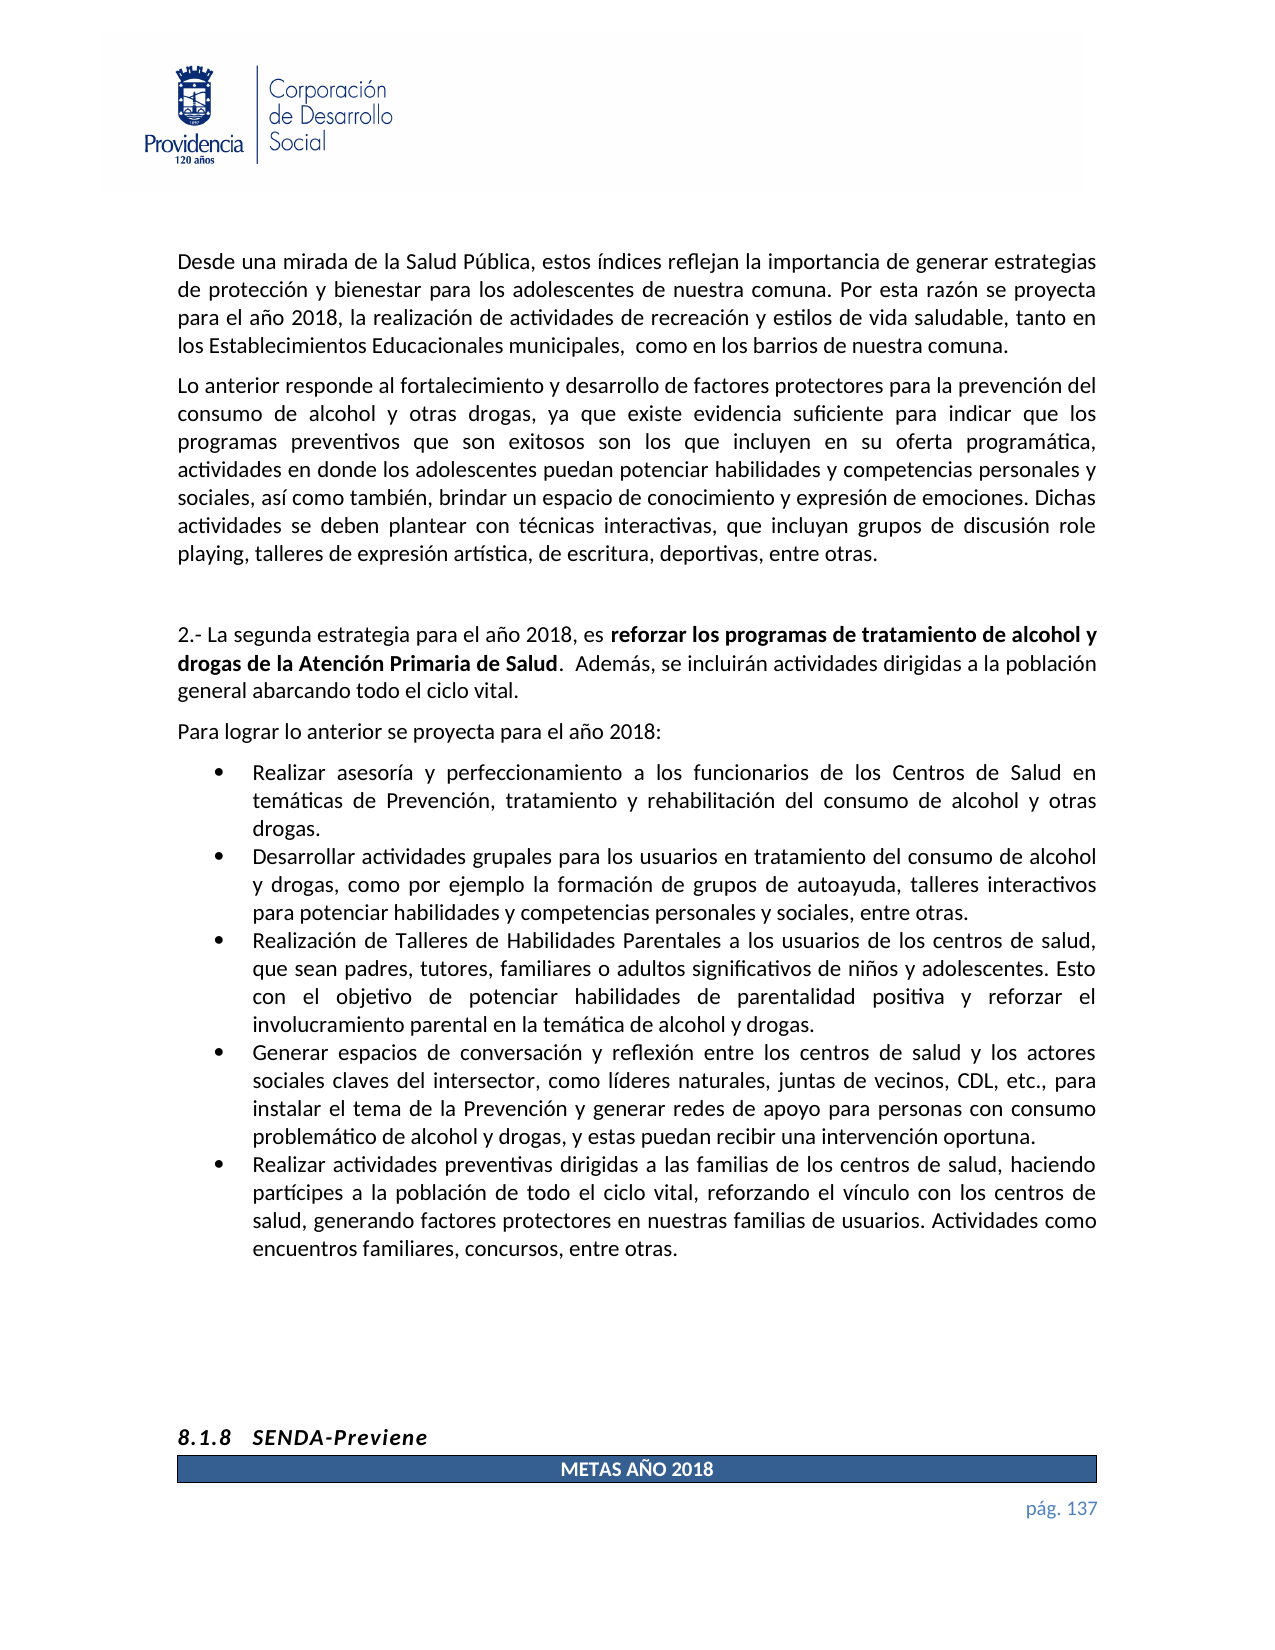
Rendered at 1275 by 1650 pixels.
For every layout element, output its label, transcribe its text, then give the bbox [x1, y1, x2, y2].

list Desarrollar actividades grupales para los usuarios en tratamiento del consumo de alcohol y drogas, como por ejemplo la formación de grupos de autoayuda, talleres interactivos para potenciar habilidades y competencias personales y sociales, entre otras. [215, 842, 1098, 926]
text Desde una mirada de la Salud Pública, estos índices reflejan la importancia de generar estrategias de protección y bienestar para los adolescentes de nuestra comuna. Por esta razón se proyecta para el año 2018, la realización de actividades de recreación y estilos de vida saludable, tanto en los Establecimientos Educacionales municipales, como en los barrios de nuestra comuna. [177, 247, 1098, 359]
text Lo anterior responde al fortalecimiento y desarrollo de factores protectores para la prevención del consumo de alcohol y otras drogas, ya que existe evidencia suficiente para indicar que los programas preventivos que son exitosos son los que incluyen en su oferta programática, actividades en donde los adolescentes puedan potenciar habilidades y competencias personales y sociales, así como también, brindar un espacio de conocimiento y expresión de emociones. Dichas actividades se deben plantear con técnicas interactivas, que incluyan grupos de discusión role playing, talleres de expresión artística, de escritura, deportivas, entre otras. [177, 371, 1098, 568]
list Realizar asesoría y perfeccionamiento a los funcionarios de los Centros de Salud en temáticas de Prevención, tratamiento y rehabilitación del consumo de alcohol y otras drogas. [215, 758, 1098, 842]
text Para lograr lo anterior se proyecta para el año 2018: [177, 717, 1098, 745]
list Realizar actividades preventivas dirigidas a las familias de los centros de salud, haciendo partícipes a la población de todo el ciclo vital, reforzando el vínculo con los centros de salud, generando factores protectores en nuestras familias de usuarios. Actividades como encuentros familiares, concursos, entre otras. [215, 1150, 1098, 1262]
subtitle SENDA-Previene [177, 1423, 1098, 1451]
text 2.- La segunda estrategia para el año 2018, es reforzar los programas de tratamiento de alcohol y drogas de la Atención Primaria de Salud. Además, se incluirán actividades dirigidas a la población general abarcando todo el ciclo vital. [177, 621, 1098, 705]
list Realización de Talleres de Habilidades Parentales a los usuarios de los centros de salud, que sean padres, tutores, familiares o adultos significativos de niños y adolescentes. Esto con el objetivo de potenciar habilidades de parentalidad positiva y reforzar el involucramiento parental en la temática de alcohol y drogas. [215, 926, 1098, 1038]
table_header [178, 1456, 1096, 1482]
list Generar espacios de conversación y reflexión entre los centros de salud y los actores sociales claves del intersector, como líderes naturales, juntas de vecinos, CDL, etc., para instalar el tema de la Prevención y generar redes de apoyo para personas con consumo problemático de alcohol y drogas, y estas puedan recibir una intervención oportuna. [215, 1038, 1098, 1150]
picture [101, 32, 1083, 192]
